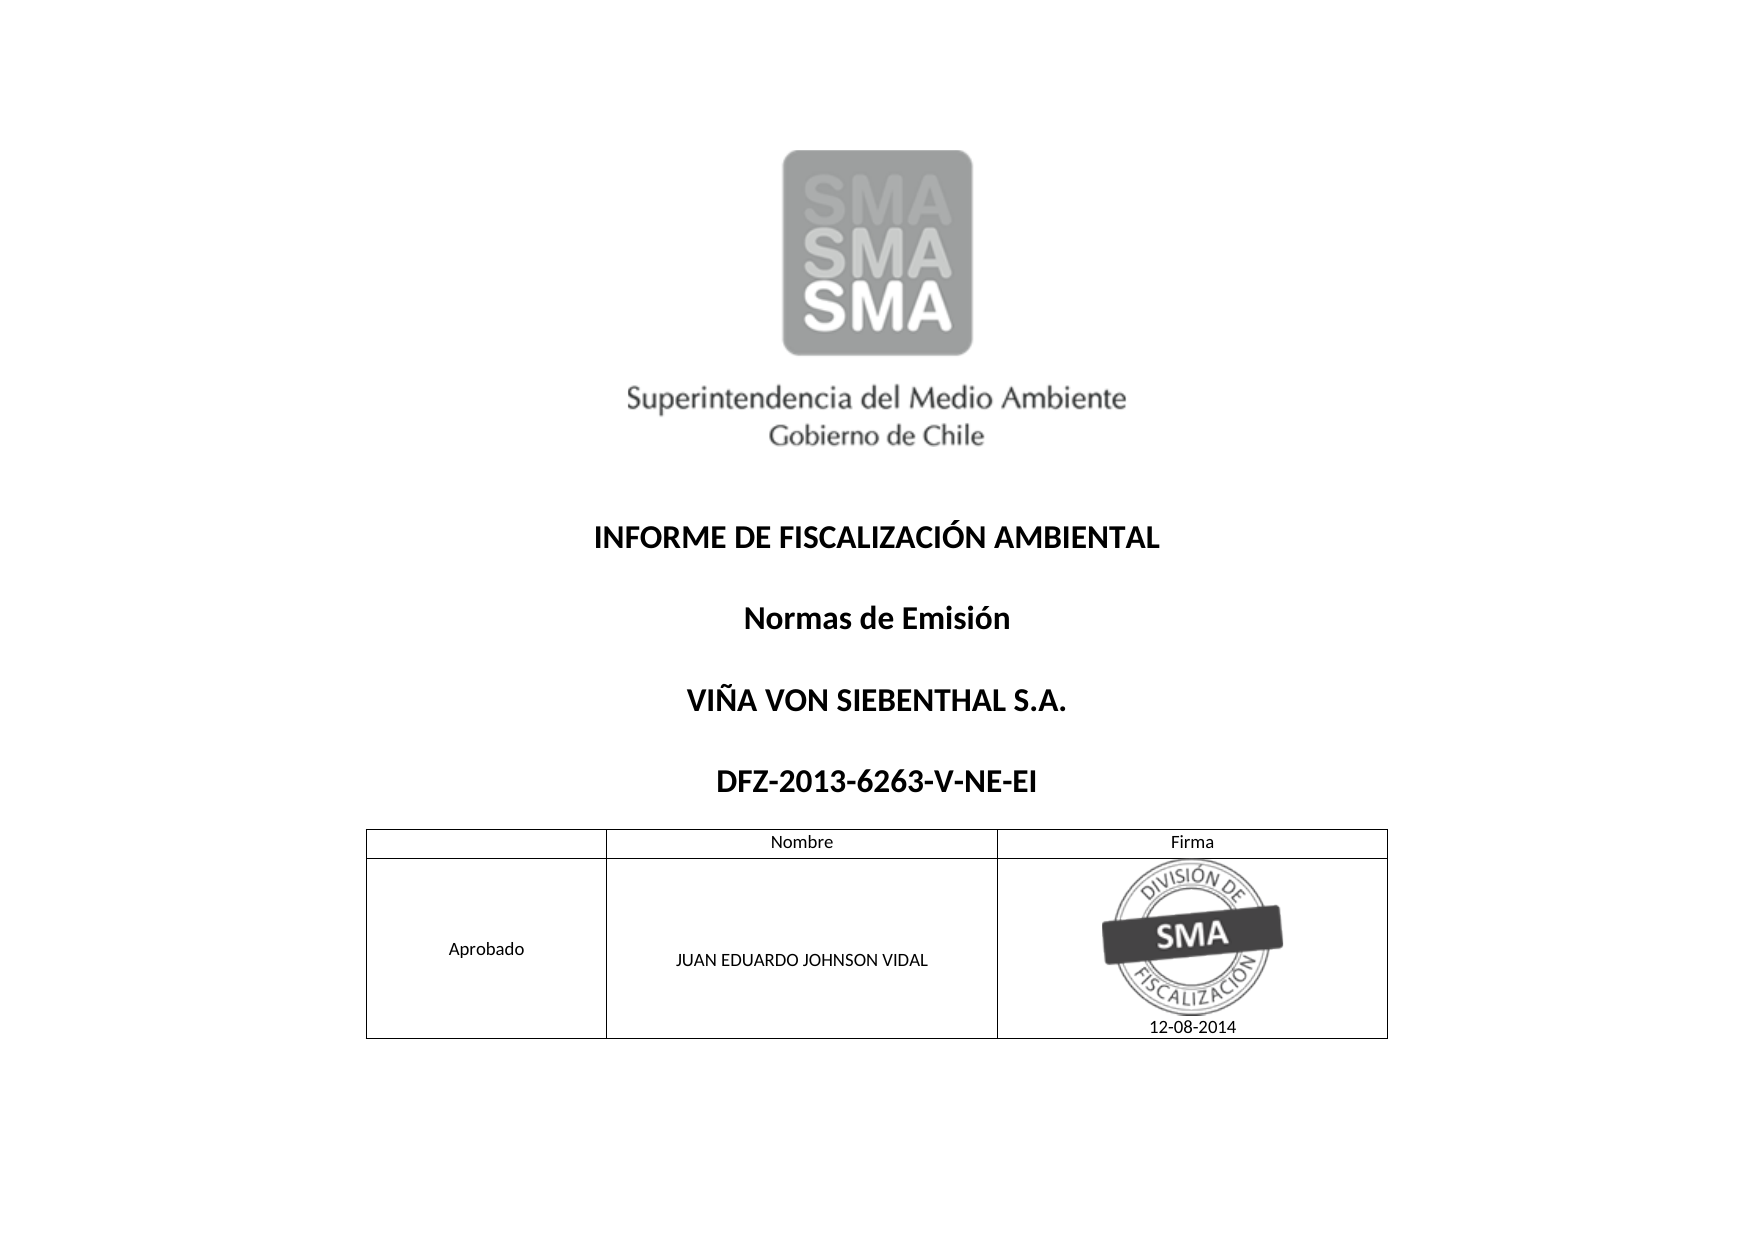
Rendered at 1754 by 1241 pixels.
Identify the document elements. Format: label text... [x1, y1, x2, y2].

text DFZ-2013-6263-V-NE-EI [150, 719, 1604, 801]
picture [627, 150, 1127, 447]
table_header [367, 830, 606, 858]
text INFORME DE FISCALIZACIÓN AMBIENTAL [150, 475, 1604, 556]
text VIÑA VON SIEBENTHAL S.A. [150, 638, 1604, 719]
table_header Firma [998, 830, 1387, 858]
table_header Nombre [607, 830, 997, 858]
table_cell JUAN EDUARDO JOHNSON VIDAL [607, 859, 997, 1038]
picture [1102, 858, 1284, 1016]
text Normas de Emisión [150, 556, 1604, 638]
table_cell Aprobado [367, 859, 606, 1038]
table_cell 12-08-2014 [998, 859, 1387, 1038]
